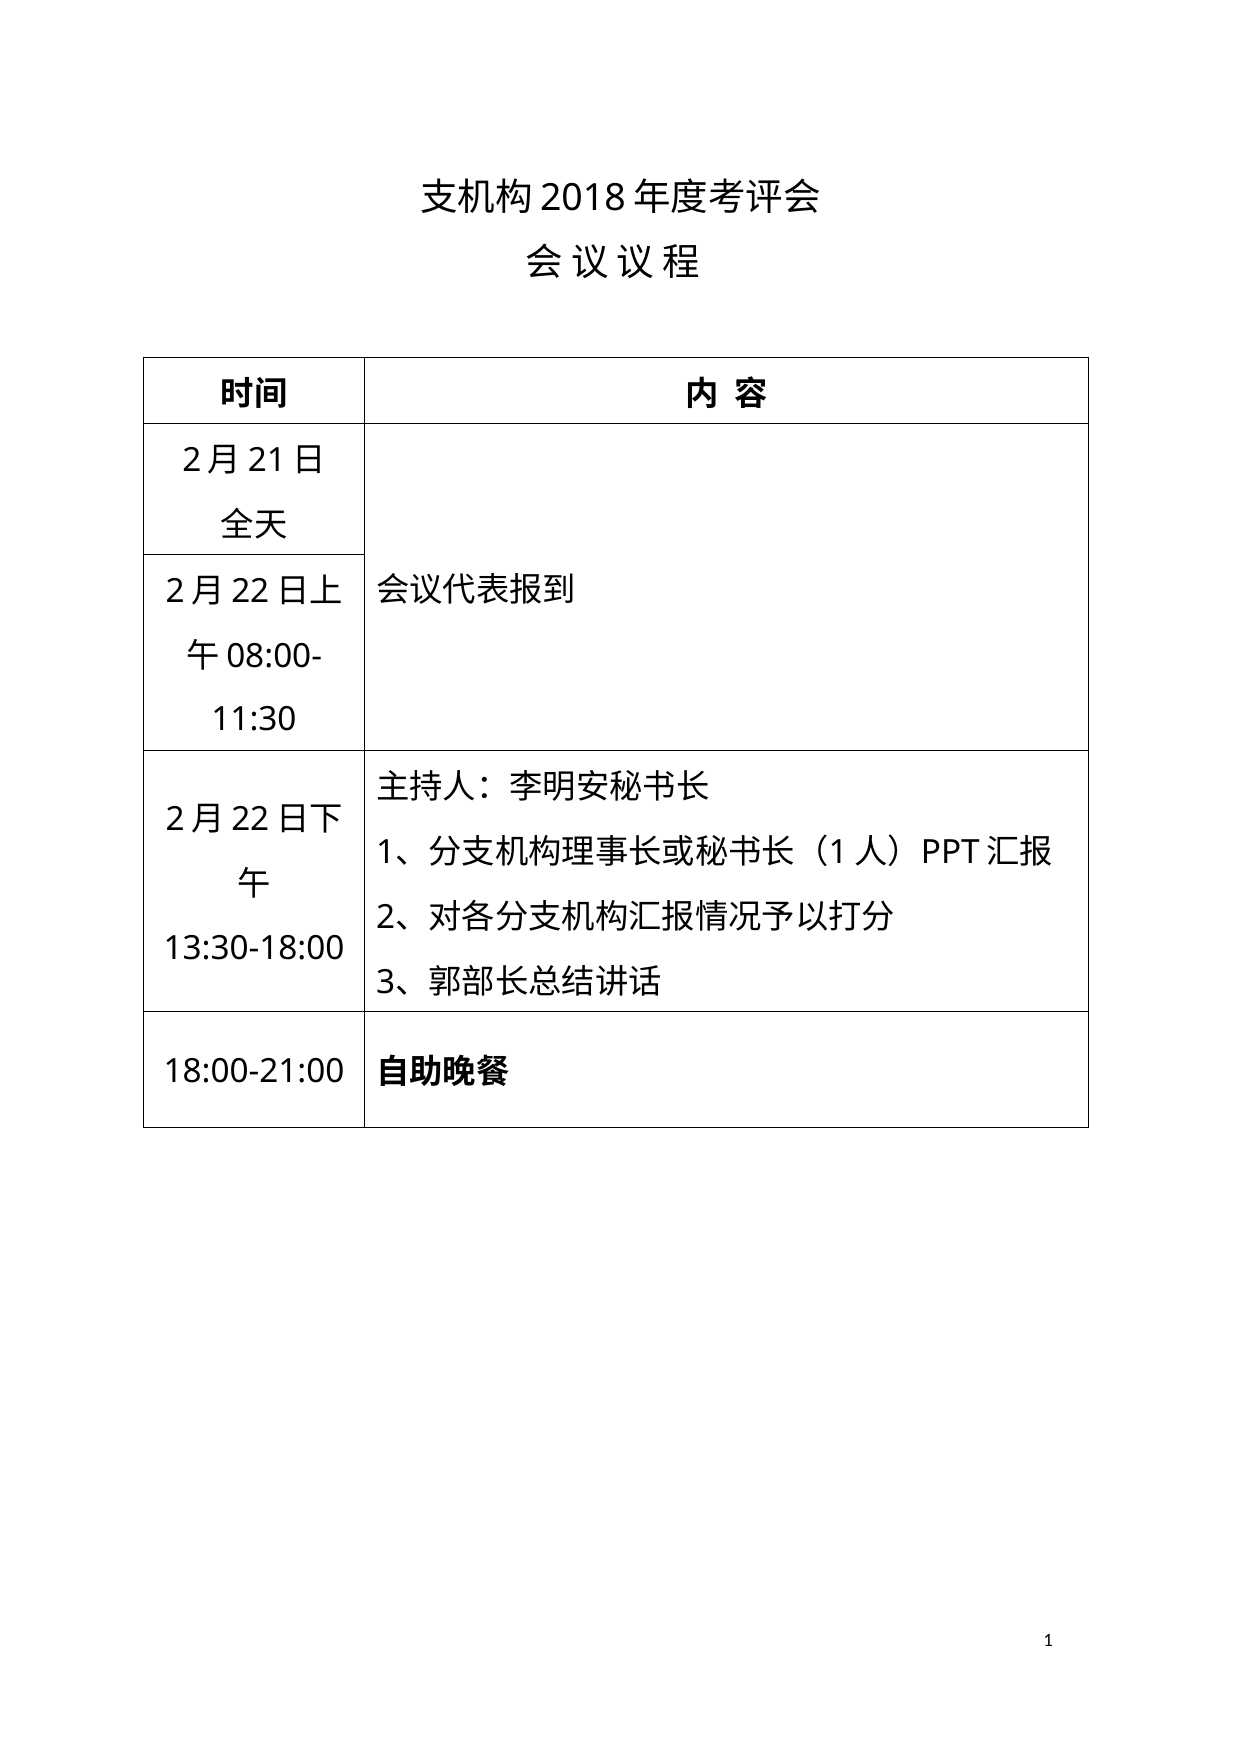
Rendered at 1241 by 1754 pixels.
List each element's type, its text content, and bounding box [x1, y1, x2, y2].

table_cell 主持人：李明安秘书长 1、分支机构理事长或秘书长（1人）PPT汇报 2、对各分支机构汇报情况予以打分 3、郭部长总结讲话 [365, 751, 1088, 1011]
table_cell 2月22日上午08:00-11:30 [144, 555, 364, 750]
table_cell 2月21日 全天 [144, 424, 364, 554]
table_header 内 容 [365, 358, 1088, 423]
text 会 议 议 程 [187, 227, 1053, 292]
table_cell 自助晚餐 [365, 1012, 1088, 1127]
table_cell 18:00-21:00 [144, 1012, 364, 1127]
table_cell 会议代表报到 [365, 424, 1088, 750]
table_header 时间 [144, 358, 364, 423]
table_cell 2月22日下午 13:30-18:00 [144, 751, 364, 1011]
text 支机构2018年度考评会 [187, 162, 1053, 227]
